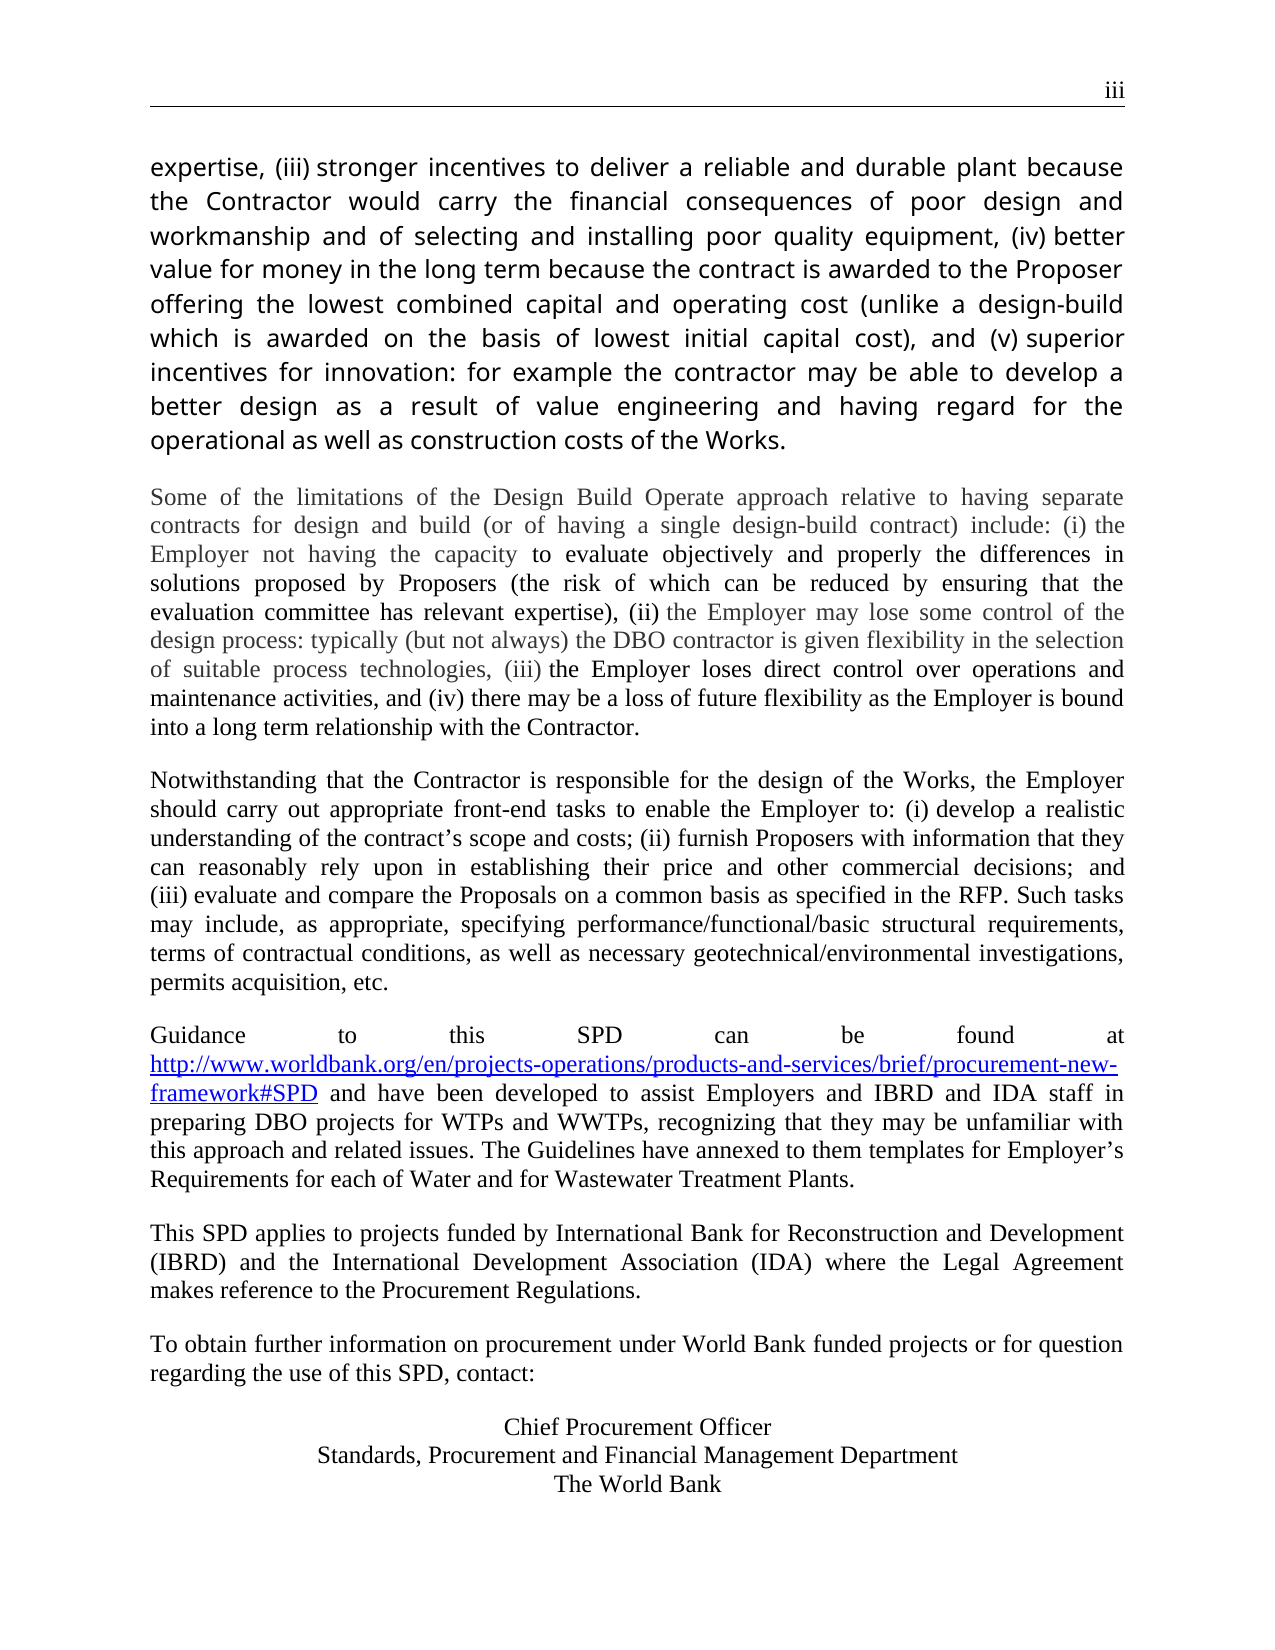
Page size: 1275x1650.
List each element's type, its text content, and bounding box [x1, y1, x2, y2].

text This SPD applies to projects funded by International Bank for Reconstruction and Development (IBRD) and the International Development Association (IDA) where the Legal Agreement makes reference to the Procurement Regulations. [150, 1218, 1125, 1304]
text Standards, Procurement and Financial Management Department [150, 1440, 1125, 1469]
text To obtain further information on procurement under World Bank funded projects or for question regarding the use of this SPD, contact: [150, 1329, 1125, 1387]
text The World Bank [150, 1469, 1125, 1498]
text Some of the limitations of the Design Build Operate approach relative to having separate contracts for design and build (or of having a single design-build contract) include: (i) the Employer not having the capacity to evaluate objectively and properly the differences in solutions proposed by Proposers (the risk of which can be reduced by ensuring that the evaluation committee has relevant expertise), (ii) the Employer may lose some control of the design process: typically (but not always) the DBO contractor is given flexibility in the selection of suitable process technologies, (iii) the Employer loses direct control over operations and maintenance activities, and (iv) there may be a loss of future flexibility as the Employer is bound into a long term relationship with the Contractor. [150, 482, 1125, 740]
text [150, 150, 1125, 457]
text Guidance to this SPD can be found at http://www.worldbank.org/en/projects-operations/products-and-services/brief/procurement-new-framework#SPD and have been developed to assist Employers and IBRD and IDA staff in preparing DBO projects for WTPs and WWTPs, recognizing that they may be unfamiliar with this approach and related issues. The Guidelines have annexed to them templates for Employer’s Requirements for each of Water and for Wastewater Treatment Plants. [150, 1020, 1125, 1193]
text Notwithstanding that the Contractor is responsible for the design of the Works, the Employer should carry out appropriate front-end tasks to enable the Employer to: (i) develop a realistic understanding of the contract’s scope and costs; (ii) furnish Proposers with information that they can reasonably rely upon in establishing their price and other commercial decisions; and (iii) evaluate and compare the Proposals on a common basis as specified in the RFP. Such tasks may include, as appropriate, specifying performance/functional/basic structural requirements, terms of contractual conditions, as well as necessary geotechnical/environmental investigations, permits acquisition, etc. [150, 765, 1125, 995]
text Chief Procurement Officer [150, 1412, 1125, 1440]
